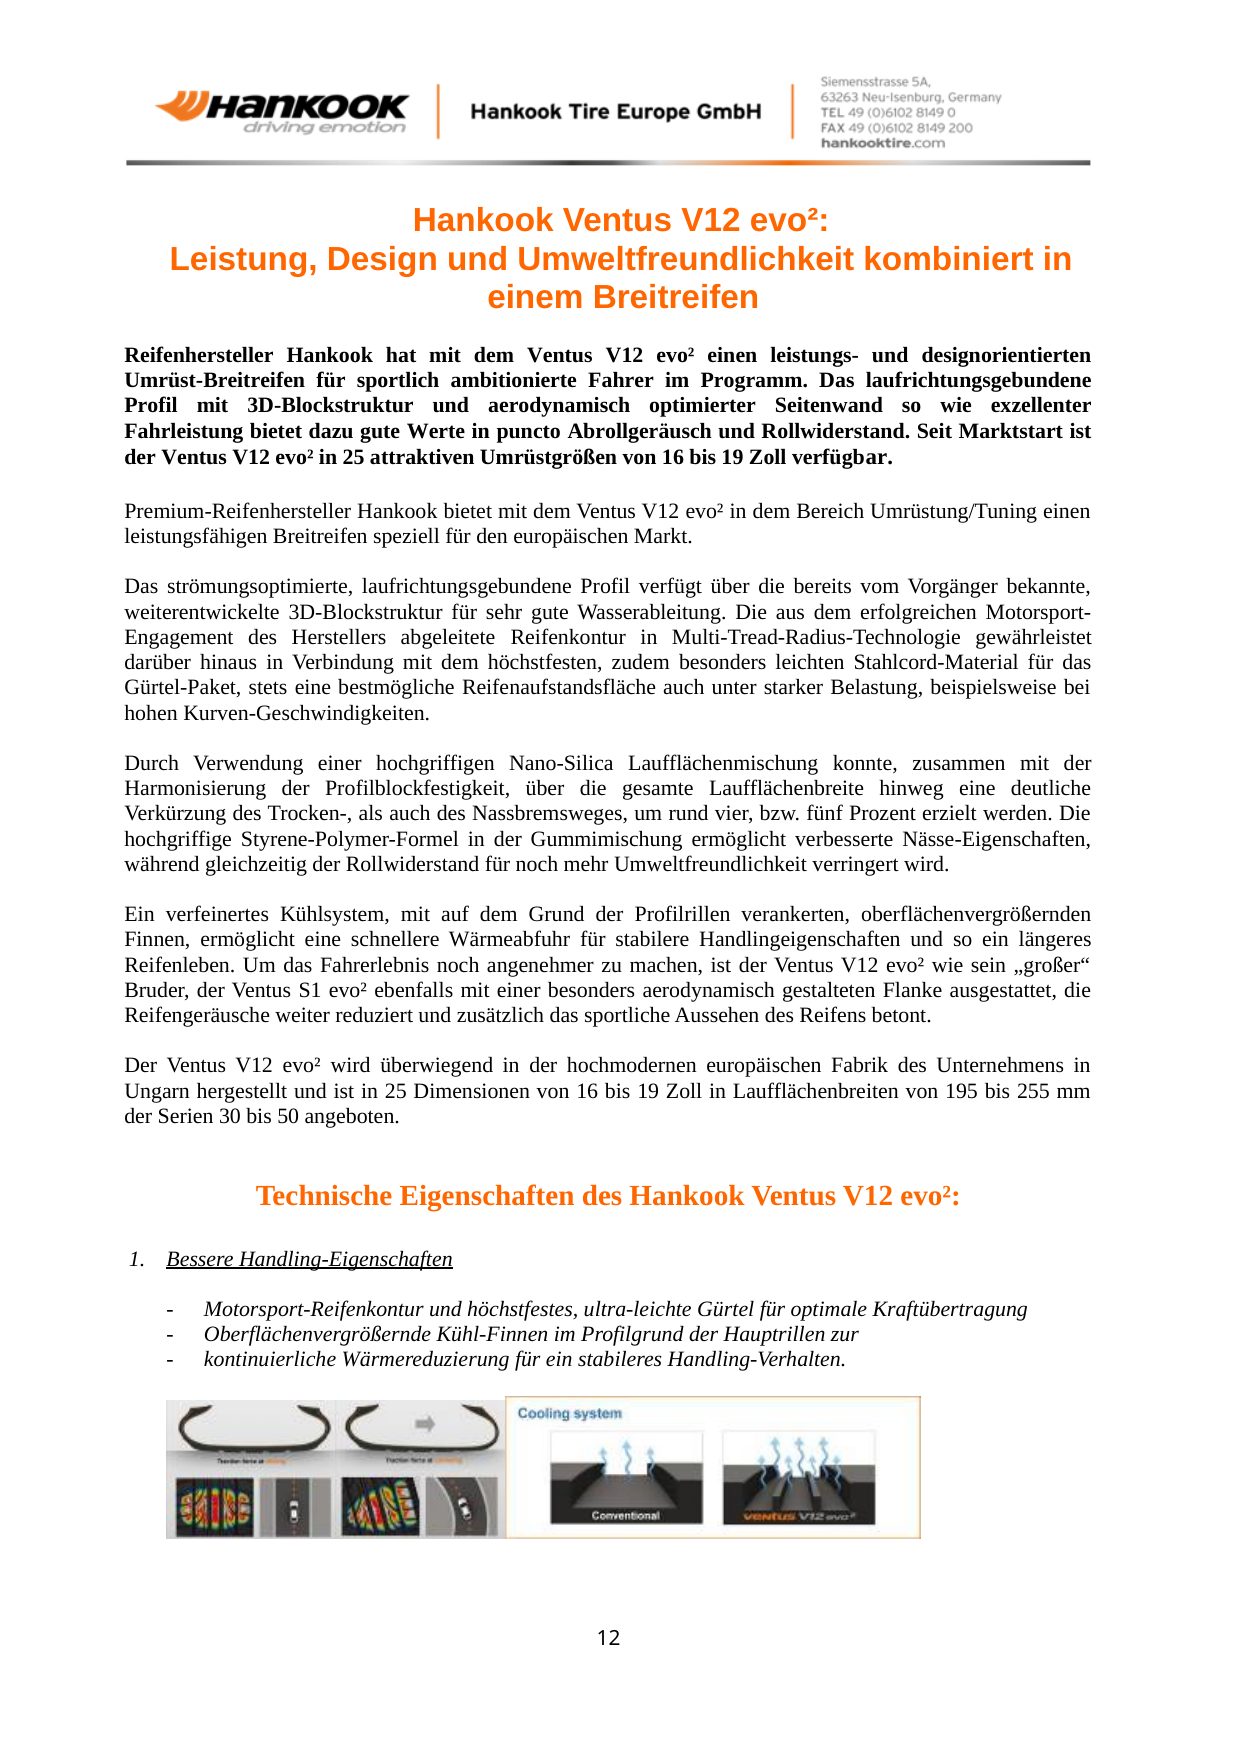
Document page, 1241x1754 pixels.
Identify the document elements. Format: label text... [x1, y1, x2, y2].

text Premium-Reifenhersteller Hankook bietet mit dem Ventus V12 evo² in dem Bereich Umrüstung/Tuning einen leistungsfähigen Breitreifen speziell für den europäischen Markt. [124, 498, 1092, 548]
text Der Ventus V12 evo² wird überwiegend in der hochmodernen europäischen Fabrik des Unternehmens in Ungarn hergestellt und ist in 25 Dimensionen von 16 bis 19 Zoll in Laufflächenbreiten von 195 bis 255 mm der Serien 30 bis 50 angeboten. [124, 1052, 1092, 1128]
picture [166, 1396, 921, 1539]
list Bessere Handling-Eigenschaften [129, 1246, 1092, 1271]
text Technische Eigenschaften des Hankook Ventus V12 evo²: [124, 1178, 1092, 1212]
list Oberflächenvergrößernde Kühl-Finnen im Profilgrund der Hauptrillen zur [166, 1321, 1092, 1346]
text Durch Verwendung einer hochgriffigen Nano-Silica Laufflächenmischung konnte, zusammen mit der Harmonisierung der Profilblockfestigkeit, über die gesamte Laufflächenbreite hinweg eine deutliche Verkürzung des Trocken-, als auch des Nassbremsweges, um rund vier, bzw. fünf Prozent erzielt werden. Die hochgriffige Styrene-Polymer-Formel in der Gummimischung ermöglicht verbesserte Nässe-Eigenschaften, während gleichzeitig der Rollwiderstand für noch mehr Umweltfreundlichkeit verringert wird. [124, 750, 1092, 876]
text Das strömungsoptimierte, laufrichtungsgebundene Profil verfügt über die bereits vom Vorgänger bekannte, weiterentwickelte 3D-Blockstruktur für sehr gute Wasserableitung. Die aus dem erfolgreichen Motorsport-Engagement des Herstellers abgeleitete Reifenkontur in Multi-Tread-Radius-Technologie gewährleistet darüber hinaus in Verbindung mit dem höchstfesten, zudem besonders leichten Stahlcord-Material für das Gürtel-Paket, stets eine bestmögliche Reifenaufstandsfläche auch unter starker Belastung, beispielsweise bei hohen Kurven-Geschwindigkeiten. [124, 573, 1092, 725]
picture [124, 73, 1093, 168]
text Hankook Ventus V12 evo²: [150, 200, 1092, 239]
list Motorsport-Reifenkontur und höchstfestes, ultra-leichte Gürtel für optimale Kraftübertragung [166, 1296, 1092, 1321]
text Reifenhersteller Hankook hat mit dem Ventus V12 evo² einen leistungs- und designorientierten Umrüst-Breitreifen für sportlich ambitionierte Fahrer im Programm. Das laufrichtungsgebundene Profil mit 3D-Blockstruktur und aerodynamisch optimierter Seitenwand so wie exzellenter Fahrleistung bietet dazu gute Werte in puncto Abrollgeräusch und Rollwiderstand. Seit Marktstart ist der Ventus V12 evo² in 25 attraktiven Umrüstgrößen von 16 bis 19 Zoll verfügbar. [124, 342, 1092, 469]
list kontinuierliche Wärmereduzierung für ein stabileres Handling-Verhalten. [166, 1346, 1092, 1372]
text Ein verfeinertes Kühlsystem, mit auf dem Grund der Profilrillen verankerten, oberflächenvergrößernden Finnen, ermöglicht eine schnellere Wärmeabfuhr für stabilere Handlingeigenschaften und so ein längeres Reifenleben. Um das Fahrerlebnis noch angenehmer zu machen, ist der Ventus V12 evo² wie sein „großer“ Bruder, der Ventus S1 evo² ebenfalls mit einer besonders aerodynamisch gestalteten Flanke ausgestattet, die Reifengeräusche weiter reduziert und zusätzlich das sportliche Aussehen des Reifens betont. [124, 901, 1092, 1027]
text Leistung, Design und Umweltfreundlichkeit kombiniert in einem Breitreifen [150, 239, 1092, 316]
